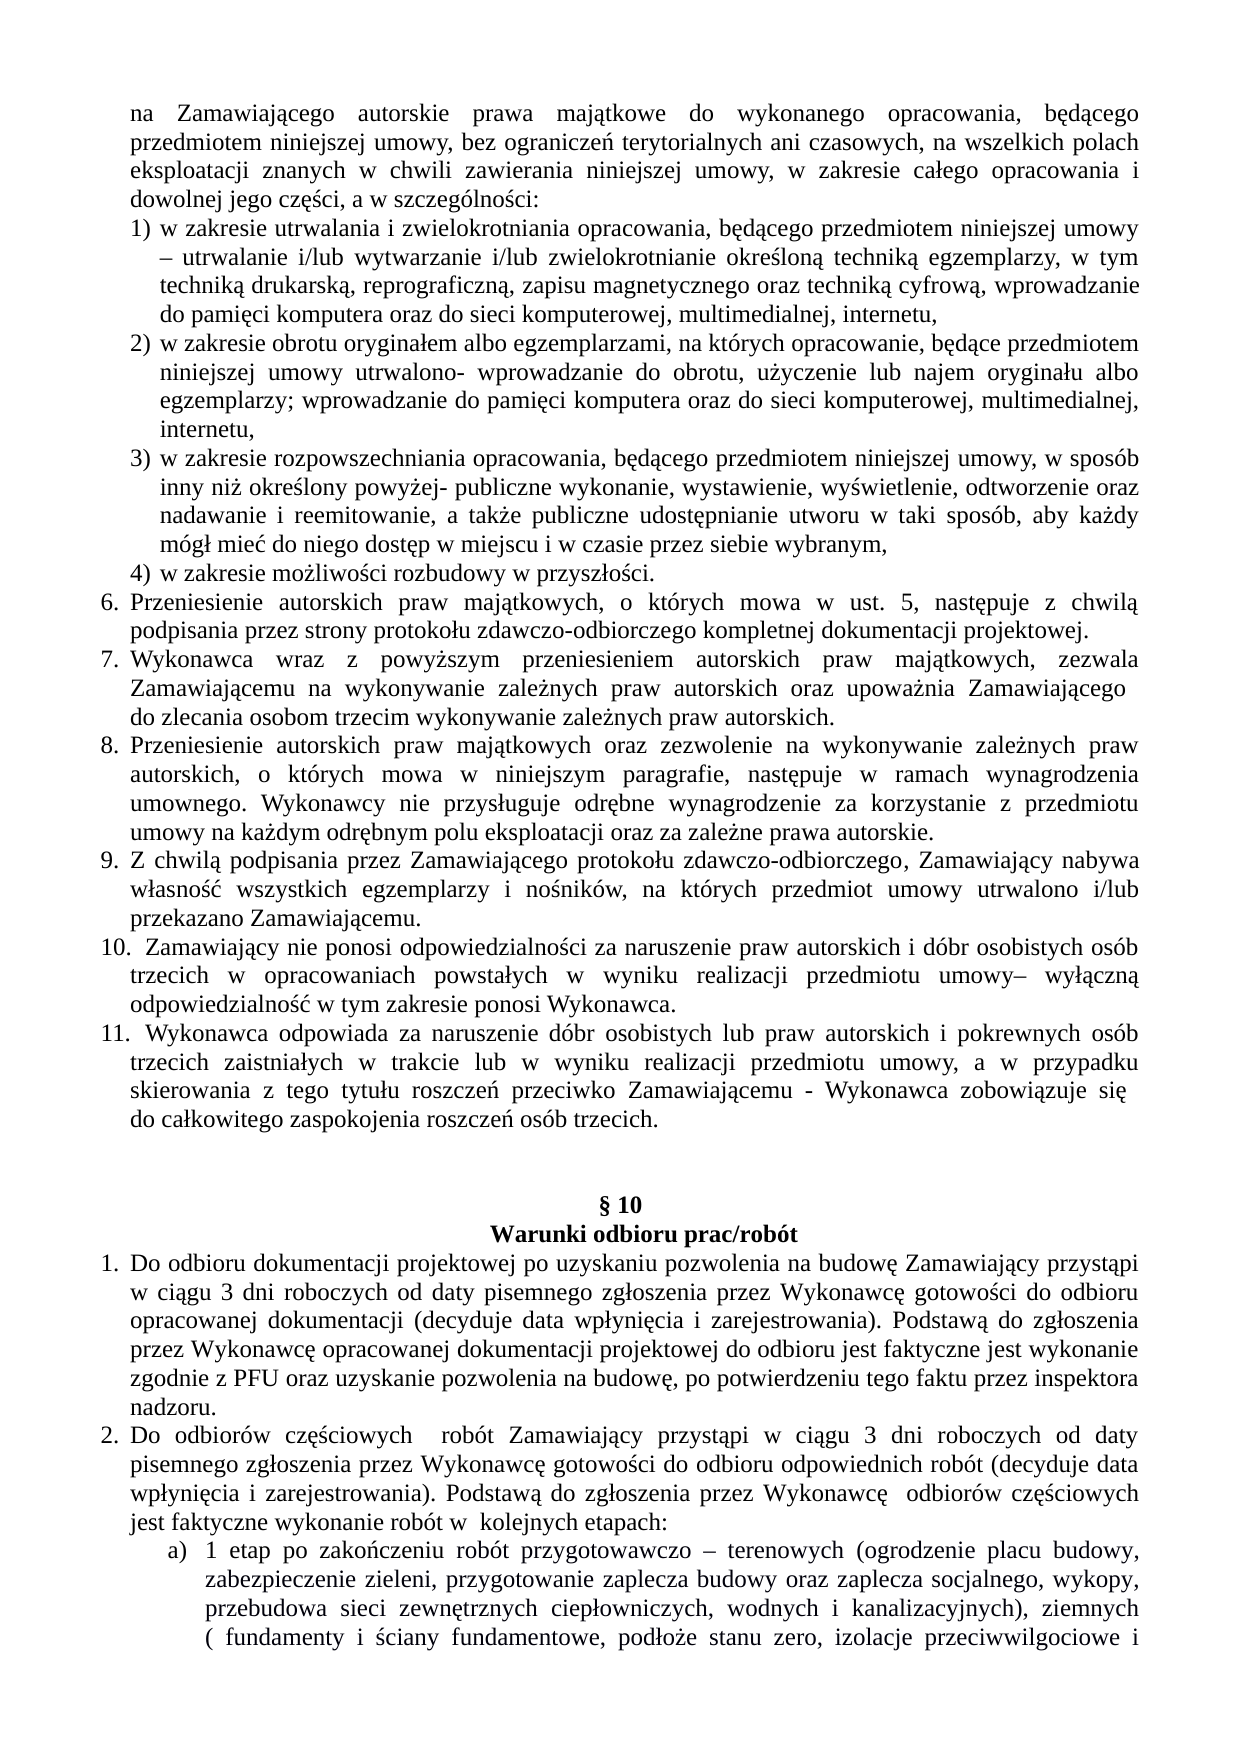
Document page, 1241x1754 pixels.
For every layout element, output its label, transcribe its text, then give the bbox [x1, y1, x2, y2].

list Przeniesienie autorskich praw majątkowych, o których mowa w ust. 5, następuje z chwilą podpisania przez strony protokołu zdawczo-odbiorczego kompletnej dokumentacji projektowej. [100, 587, 1140, 644]
text Warunki odbioru prac/robót [148, 1219, 1140, 1248]
list Zamawiający nie ponosi odpowiedzialności za naruszenie praw autorskich i dóbr osobistych osób trzecich w opracowaniach powstałych w wyniku realizacji przedmiotu umowy– wyłączną odpowiedzialność w tym zakresie ponosi Wykonawca. [100, 932, 1140, 1018]
text § 10 [100, 1190, 1140, 1219]
list Do odbiorów częściowych robót Zamawiający przystąpi w ciągu 3 dni roboczych od daty pisemnego zgłoszenia przez Wykonawcę gotowości do odbioru odpowiednich robót (decyduje data wpłynięcia i zarejestrowania). Podstawą do zgłoszenia przez Wykonawcę odbiorów częściowych jest faktyczne wykonanie robót w kolejnych etapach: [100, 1420, 1140, 1535]
list w zakresie rozpowszechniania opracowania, będącego przedmiotem niniejszej umowy, w sposób inny niż określony powyżej- publiczne wykonanie, wystawienie, wyświetlenie, odtworzenie oraz nadawanie i reemitowanie, a także publiczne udostępnianie utworu w taki sposób, aby każdy mógł mieć do niego dostęp w miejscu i w czasie przez siebie wybranym, [130, 443, 1140, 558]
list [167, 1535, 1140, 1650]
list Wykonawca odpowiada za naruszenie dóbr osobistych lub praw autorskich i pokrewnych osób trzecich zaistniałych w trakcie lub w wyniku realizacji przedmiotu umowy, a w przypadku skierowania z tego tytułu roszczeń przeciwko Zamawiającemu - Wykonawca zobowiązuje się do całkowitego zaspokojenia roszczeń osób trzecich. [100, 1018, 1140, 1133]
list w zakresie utrwalania i zwielokrotniania opracowania, będącego przedmiotem niniejszej umowy – utrwalanie i/lub wytwarzanie i/lub zwielokrotnianie określoną techniką egzemplarzy, w tym techniką drukarską, reprograficzną, zapisu magnetycznego oraz techniką cyfrową, wprowadzanie do pamięci komputera oraz do sieci komputerowej, multimedialnej, internetu, [130, 213, 1140, 328]
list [100, 98, 1140, 213]
list Z chwilą podpisania przez Zamawiającego protokołu zdawczo-odbiorczego, Zamawiający nabywa własność wszystkich egzemplarzy i nośników, na których przedmiot umowy utrwalono i/lub przekazano Zamawiającemu. [100, 845, 1140, 932]
list w zakresie obrotu oryginałem albo egzemplarzami, na których opracowanie, będące przedmiotem niniejszej umowy utrwalono- wprowadzanie do obrotu, użyczenie lub najem oryginału albo egzemplarzy; wprowadzanie do pamięci komputera oraz do sieci komputerowej, multimedialnej, internetu, [130, 328, 1140, 443]
list Przeniesienie autorskich praw majątkowych oraz zezwolenie na wykonywanie zależnych praw autorskich, o których mowa w niniejszym paragrafie, następuje w ramach wynagrodzenia umownego. Wykonawcy nie przysługuje odrębne wynagrodzenie za korzystanie z przedmiotu umowy na każdym odrębnym polu eksploatacji oraz za zależne prawa autorskie. [100, 730, 1140, 845]
list Wykonawca wraz z powyższym przeniesieniem autorskich praw majątkowych, zezwala Zamawiającemu na wykonywanie zależnych praw autorskich oraz upoważnia Zamawiającego do zlecania osobom trzecim wykonywanie zależnych praw autorskich. [100, 644, 1140, 730]
list Do odbioru dokumentacji projektowej po uzyskaniu pozwolenia na budowę Zamawiający przystąpi w ciągu 3 dni roboczych od daty pisemnego zgłoszenia przez Wykonawcę gotowości do odbioru opracowanej dokumentacji (decyduje data wpłynięcia i zarejestrowania). Podstawą do zgłoszenia przez Wykonawcę opracowanej dokumentacji projektowej do odbioru jest faktyczne jest wykonanie zgodnie z PFU oraz uzyskanie pozwolenia na budowę, po potwierdzeniu tego faktu przez inspektora nadzoru. [100, 1248, 1140, 1420]
list w zakresie możliwości rozbudowy w przyszłości. [130, 558, 1140, 587]
